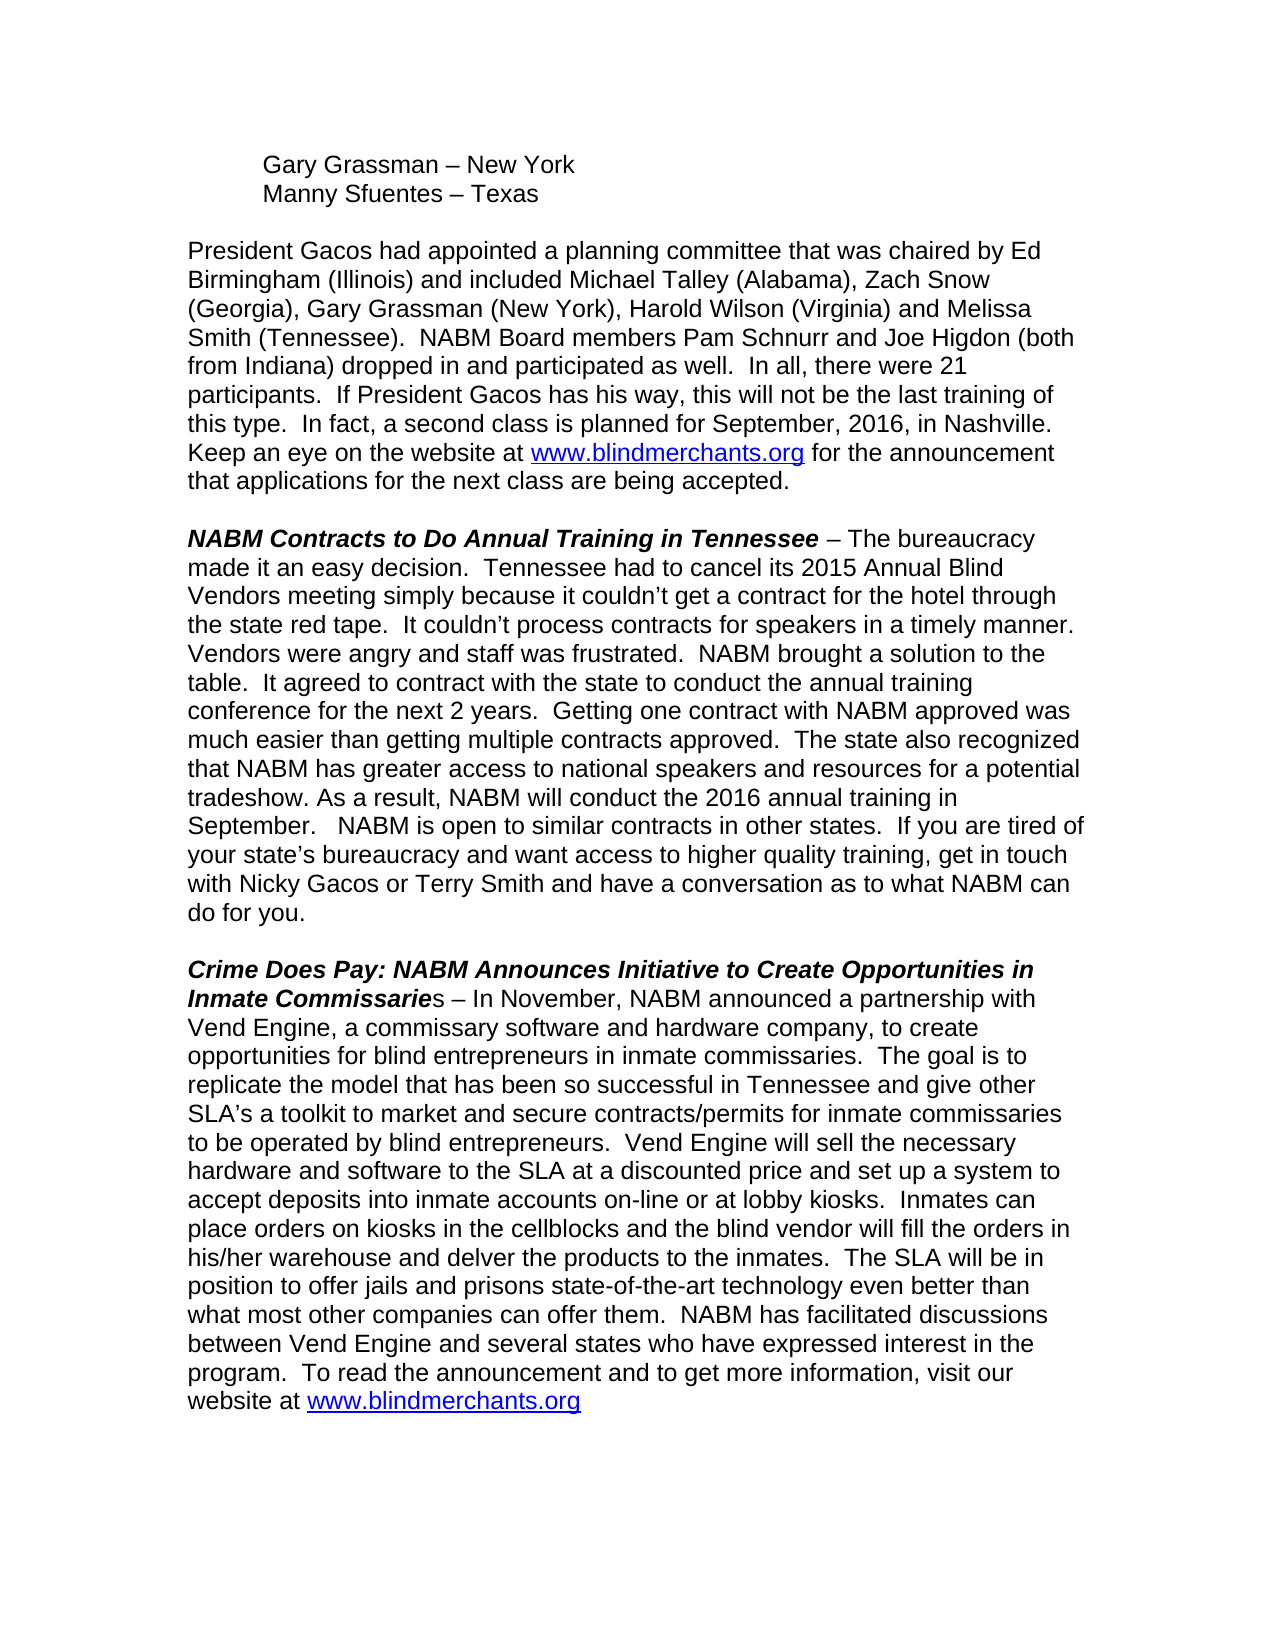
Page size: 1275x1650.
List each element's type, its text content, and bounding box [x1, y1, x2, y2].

list Manny Sfuentes – Texas [262, 179, 1087, 207]
list Gary Grassman – New York [262, 150, 1087, 179]
text Crime Does Pay: NABM Announces Initiative to Create Opportunities in Inmate Commissaries – In November, NABM announced a partnership with Vend Engine, a commissary software and hardware company, to create opportunities for blind entrepreneurs in inmate commissaries. The goal is to replicate the model that has been so successful in Tennessee and give other SLA’s a toolkit to market and secure contracts/permits for inmate commissaries to be operated by blind entrepreneurs. Vend Engine will sell the necessary hardware and software to the SLA at a discounted price and set up a system to accept deposits into inmate accounts on-line or at lobby kiosks. Inmates can place orders on kiosks in the cellblocks and the blind vendor will fill the orders in his/her warehouse and delver the products to the inmates. The SLA will be in position to offer jails and prisons state-of-the-art technology even better than what most other companies can offer them. NABM has facilitated discussions between Vend Engine and several states who have expressed interest in the program. To read the announcement and to get more information, visit our website at www.blindmerchants.org [187, 955, 1087, 1415]
text President Gacos had appointed a planning committee that was chaired by Ed Birmingham (Illinois) and included Michael Talley (Alabama), Zach Snow (Georgia), Gary Grassman (New York), Harold Wilson (Virginia) and Melissa Smith (Tennessee). NABM Board members Pam Schnurr and Joe Higdon (both from Indiana) dropped in and participated as well. In all, there were 21 participants. If President Gacos has his way, this will not be the last training of this type. In fact, a second class is planned for September, 2016, in Nashville. Keep an eye on the website at www.blindmerchants.org for the announcement that applications for the next class are being accepted. [187, 236, 1087, 495]
text NABM Contracts to Do Annual Training in Tennessee – The bureaucracy made it an easy decision. Tennessee had to cancel its 2015 Annual Blind Vendors meeting simply because it couldn’t get a contract for the hotel through the state red tape. It couldn’t process contracts for speakers in a timely manner. Vendors were angry and staff was frustrated. NABM brought a solution to the table. It agreed to contract with the state to conduct the annual training conference for the next 2 years. Getting one contract with NABM approved was much easier than getting multiple contracts approved. The state also recognized that NABM has greater access to national speakers and resources for a potential tradeshow. As a result, NABM will conduct the 2016 annual training in September. NABM is open to similar contracts in other states. If you are tired of your state’s bureaucracy and want access to higher quality training, get in touch with Nicky Gacos or Terry Smith and have a conversation as to what NABM can do for you. [187, 524, 1087, 926]
